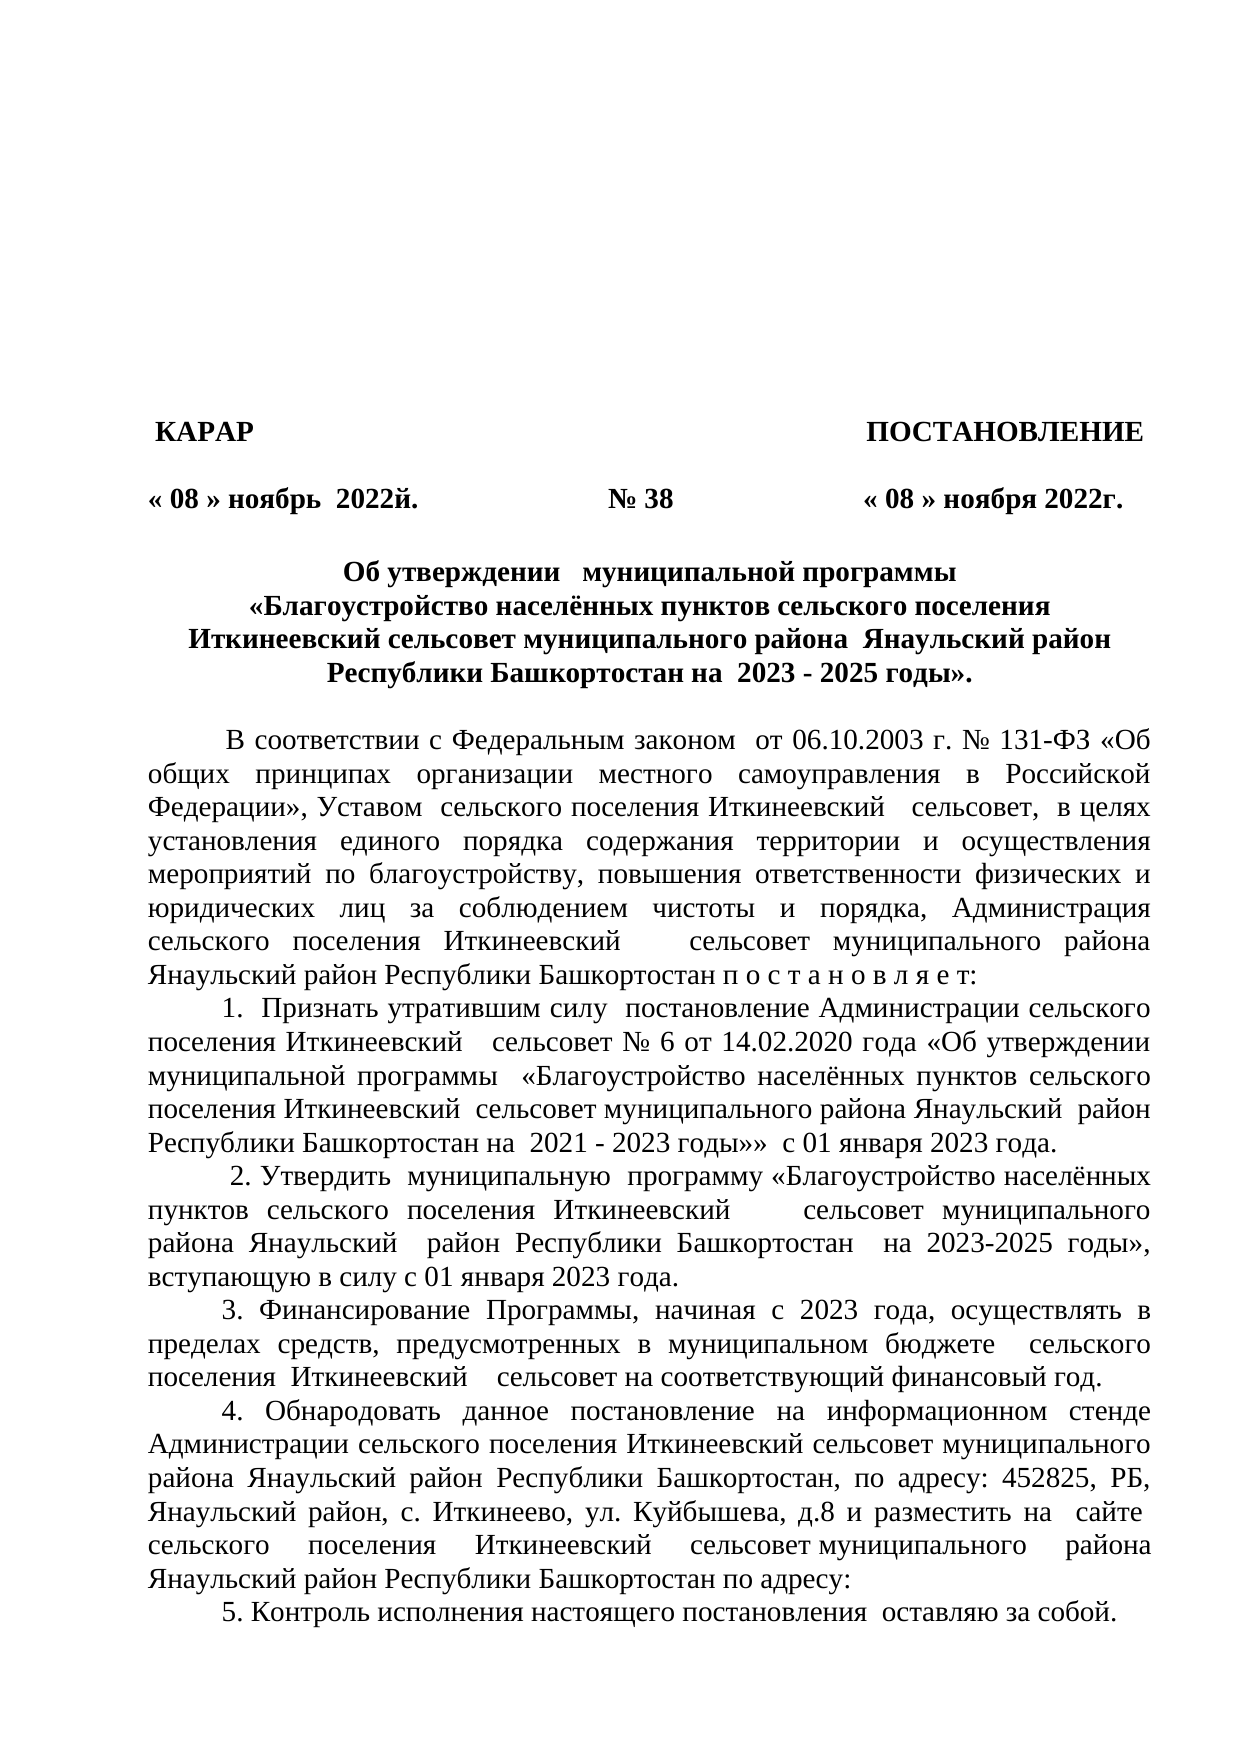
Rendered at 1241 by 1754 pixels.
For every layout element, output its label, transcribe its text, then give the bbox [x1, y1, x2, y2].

text 3. Финансирование Программы, начиная с 2023 года, осуществлять в пределах средств, предусмотренных в муниципальном бюджете сельского поселения Иткинеевский сельсовет на соответствующий финансовый год. [148, 1292, 1152, 1393]
title Иткинеевский сельсовет муниципального района Янаульский район Республики Башкортостан на 2023 - 2025 годы». [148, 622, 1152, 689]
text КАРАР ПОСТАНОВЛЕНИЕ [148, 414, 1152, 448]
text 2. Утвердить муниципальную программу «Благоустройство населённых пунктов сельского поселения Иткинеевский сельсовет муниципального района Янаульский район Республики Башкортостан на 2023-2025 годы», вступающую в силу с 01 января 2023 года. [148, 1158, 1152, 1292]
text В соответствии с Федеральным законом от 06.10.2003 г. № 131-ФЗ «Об общих принципах организации местного самоуправления в Российской Федерации», Уставом сельского поселения Иткинеевский сельсовет, в целях установления единого порядка содержания территории и осуществления мероприятий по благоустройству, повышения ответственности физических и юридических лиц за соблюдением чистоты и порядка, Администрация сельского поселения Иткинеевский сельсовет муниципального района Янаульский район Республики Башкортостан п о с т а н о в л я е т: [148, 722, 1152, 991]
title «Благоустройство населённых пунктов сельского поселения [148, 588, 1152, 622]
text 4. Обнародовать данное постановление на информационном стенде Администрации сельского поселения Иткинеевский сельсовет муниципального района Янаульский район Республики Башкортостан, по адресу: 452825, РБ, Янаульский район, с. Иткинеево, ул. Куйбышева, д.8 и разместить на сайте сельского поселения Иткинеевский сельсовет муниципального района Янаульский район Республики Башкортостан по адресу: [148, 1393, 1152, 1594]
title Об утверждении муниципальной программы [148, 554, 1152, 588]
title 1. Признать утратившим силу постановление Администрации сельского поселения Иткинеевский сельсовет № 6 от 14.02.2020 года «Об утверждении муниципальной программы «Благоустройство населённых пунктов сельского поселения Иткинеевский сельсовет муниципального района Янаульский район Республики Башкортостан на 2021 - 2023 годы»» с 01 января 2023 года. [148, 991, 1152, 1158]
text 5. Контроль исполнения настоящего постановления оставляю за собой. [148, 1594, 1152, 1628]
text « 08 » ноябрь 2022й. № 38 « 08 » ноября 2022г. [148, 481, 1152, 515]
